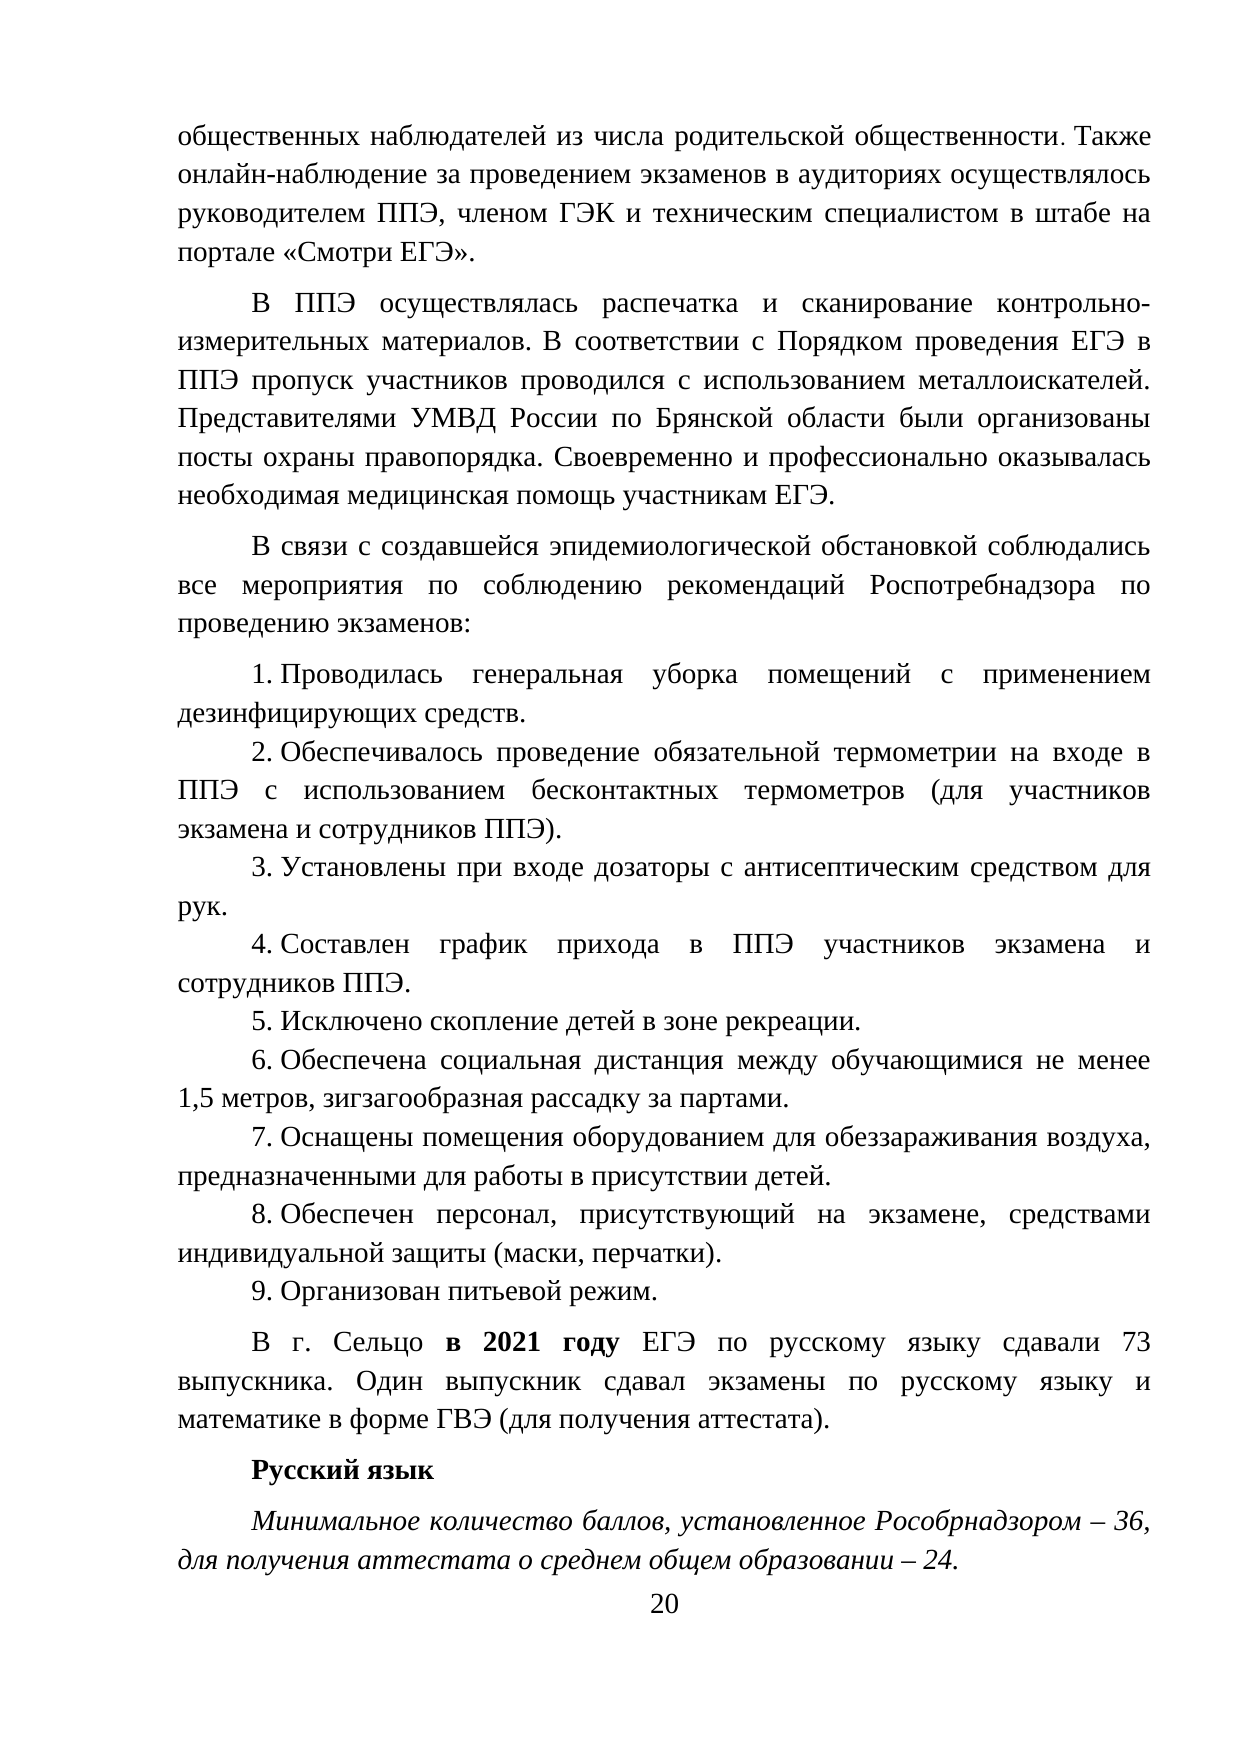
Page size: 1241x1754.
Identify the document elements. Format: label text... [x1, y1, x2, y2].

list Оснащены помещения оборудованием для обеззараживания воздуха, предназначенными для работы в присутствии детей. [177, 1119, 1152, 1191]
list Обеспечен персонал, присутствующий на экзамене, средствами индивидуальной защиты (маски, перчатки). [177, 1196, 1152, 1268]
list Обеспечивалось проведение обязательной термометрии на входе в ППЭ с использованием бесконтактных термометров (для участников экзамена и сотрудников ППЭ). [177, 734, 1152, 844]
text В связи с создавшейся эпидемиологической обстановкой соблюдались все мероприятия по соблюдению рекомендаций Роспотребнадзора по проведению экзаменов: [177, 528, 1152, 639]
text В г. Сельцо в 2021 году ЕГЭ по русскому языку сдавали 73 выпускника. Один выпускник сдавал экзамены по русскому языку и математике в форме ГВЭ (для получения аттестата). [177, 1324, 1152, 1435]
text Русский язык [177, 1452, 1152, 1486]
list Установлены при входе дозаторы с антисептическим средством для рук. [177, 849, 1152, 921]
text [177, 118, 1152, 267]
list Организован питьевой режим. [177, 1273, 1152, 1307]
text В ППЭ осуществлялась распечатка и сканирование контрольно-измерительных материалов. В соответствии с Порядком проведения ЕГЭ в ППЭ пропуск участников проводился с использованием металлоискателей. Представителями УМВД России по Брянской области были организованы посты охраны правопорядка. Своевременно и профессионально оказывалась необходимая медицинская помощь участникам ЕГЭ. [177, 285, 1152, 511]
list Исключено скопление детей в зоне рекреации. [177, 1003, 1152, 1037]
list Составлен график прихода в ППЭ участников экзамена и сотрудников ППЭ. [177, 926, 1152, 998]
text Минимальное количество баллов, установленное Рособрнадзором – 36, для получения аттестата о среднем общем образовании – 24. [177, 1503, 1152, 1576]
list Проводилась генеральная уборка помещений с применением дезинфицирующих средств. [177, 657, 1152, 729]
list Обеспечена социальная дистанция между обучающимися не менее 1,5 метров, зигзагообразная рассадку за партами. [177, 1042, 1152, 1114]
